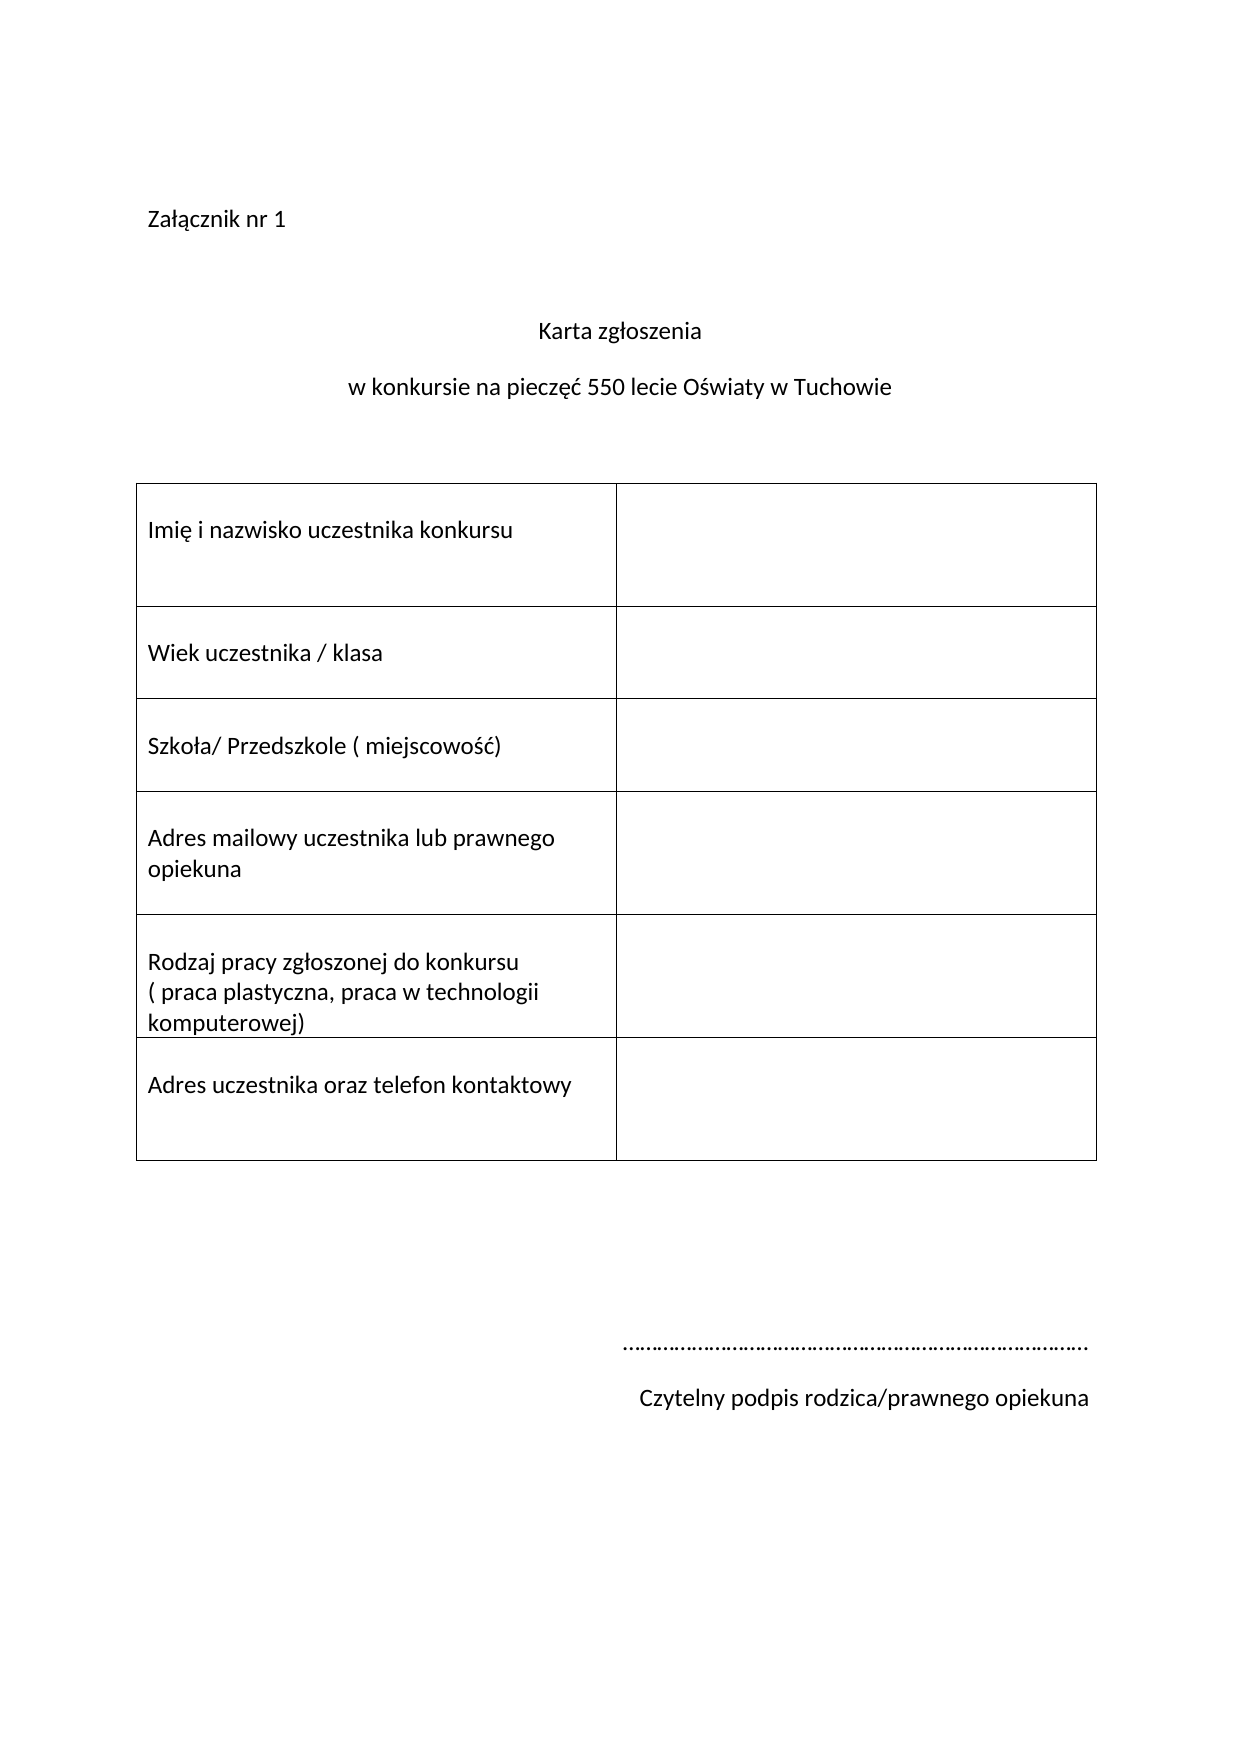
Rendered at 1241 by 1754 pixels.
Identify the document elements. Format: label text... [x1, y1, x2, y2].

table_cell [617, 1038, 1096, 1160]
text ……………………………………………………………………… [148, 1326, 1093, 1357]
text Karta zgłoszenia [148, 315, 1093, 346]
table_cell [617, 792, 1096, 914]
table_cell Szkoła/ Przedszkole ( miejscowość) [137, 699, 616, 791]
text w konkursie na pieczęć 550 lecie Oświaty w Tuchowie [148, 371, 1093, 401]
table_header Imię i nazwisko uczestnika konkursu [137, 484, 616, 606]
text Czytelny podpis rodzica/prawnego opiekuna [148, 1382, 1093, 1412]
text Załącznik nr 1 [148, 203, 1093, 234]
table_header [617, 484, 1096, 606]
table_cell Adres mailowy uczestnika lub prawnego opiekuna [137, 792, 616, 914]
table_cell [617, 699, 1096, 791]
table_cell Adres uczestnika oraz telefon kontaktowy [137, 1038, 616, 1160]
table_cell Wiek uczestnika / klasa [137, 607, 616, 698]
table_cell Rodzaj pracy zgłoszonej do konkursu ( praca plastyczna, praca w technologii komputerowej) [137, 915, 616, 1037]
table_cell [617, 915, 1096, 1037]
table_cell [617, 607, 1096, 698]
